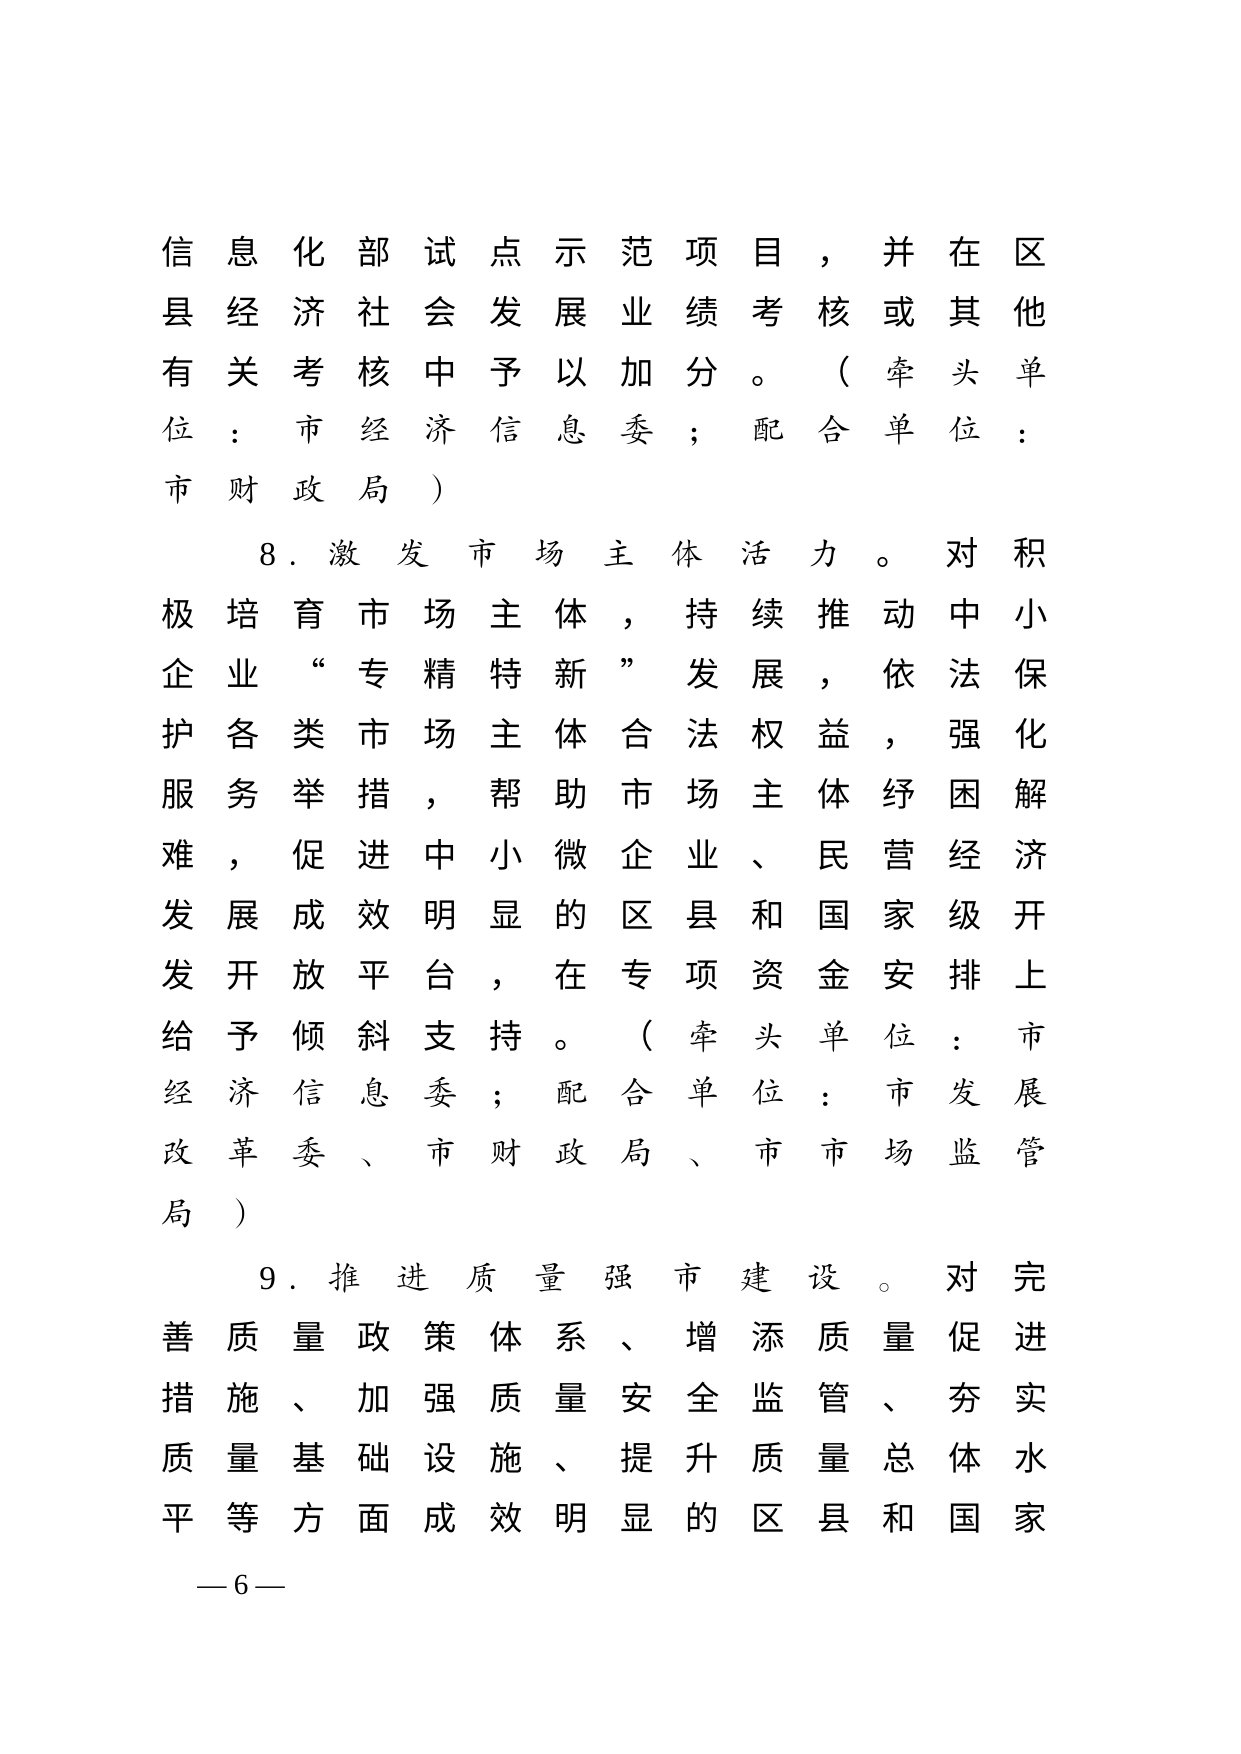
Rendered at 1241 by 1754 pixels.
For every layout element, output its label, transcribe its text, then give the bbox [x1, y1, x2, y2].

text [161, 1245, 1079, 1546]
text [161, 219, 1079, 521]
text 8﹒激发市场主体活力。对积极培育市场主体，持续推动中小企业“专精特新”发展，依法保护各类市场主体合法权益，强化服务举措，帮助市场主体纾困解难，促进中小微企业、民营经济发展成效明显的区县和国家级开发开放平台，在专项资金安排上给予倾斜支持。（牵头单位：市经济信息委；配合单位：市发展改革委、市财政局、市市场监管局） [161, 521, 1079, 1245]
